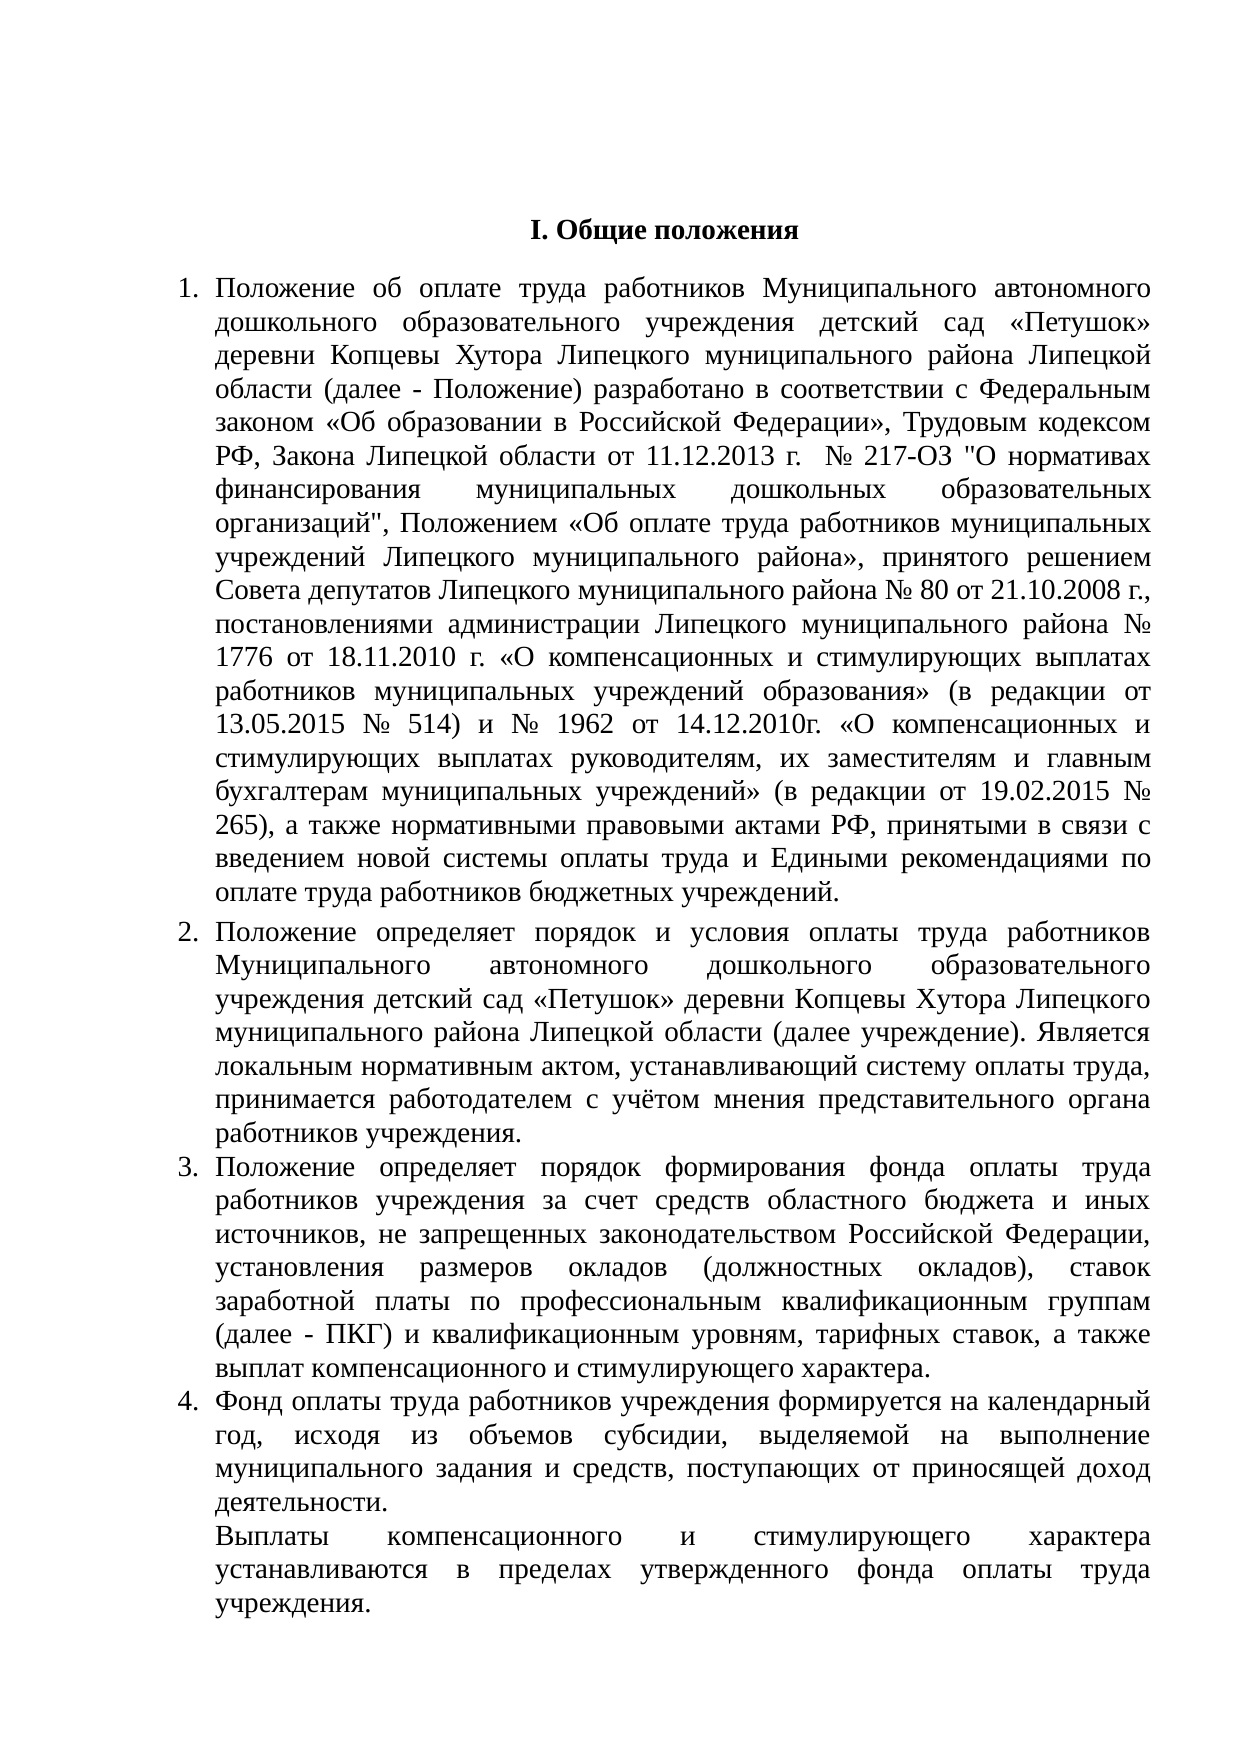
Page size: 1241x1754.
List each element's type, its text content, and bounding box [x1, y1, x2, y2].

list Положение определяет порядок формирования фонда оплаты труда работников учреждения за счет средств областного бюджета и иных источников, не запрещенных законодательством Российской Федерации, установления размеров окладов (должностных окладов), ставок заработной платы по профессиональным квалификационным группам (далее - ПКГ) и квалификационным уровням, тарифных ставок, а также выплат компенсационного и стимулирующего характера. [177, 1149, 1151, 1383]
list Фонд оплаты труда работников учреждения формируется на календарный год, исходя из объемов субсидии, выделяемой на выполнение муниципального задания и средств, поступающих от приносящей доход деятельности. [177, 1383, 1152, 1518]
list Положение об оплате труда работников Муниципального автономного дошкольного образовательного учреждения детский сад «Петушок» деревни Копцевы Хутора Липецкого муниципального района Липецкой области (далее - Положение) разработано в соответствии с Федеральным законом «Об образовании в Российской Федерации», Трудовым кодексом РФ, Закона Липецкой области от 11.12.2013 г. № 217-ОЗ "О нормативах финансирования муниципальных дошкольных образовательных организаций", Положением «Об оплате труда работников муниципальных учреждений Липецкого муниципального района», принятого решением Совета депутатов Липецкого муниципального района № 80 от 21.10.2008 г., постановлениями администрации Липецкого муниципального района № 1776 от 18.11.2010 г. «О компенсационных и стимулирующих выплатах работников муниципальных учреждений образования» (в редакции от 13.05.2015 № 514) и № 1962 от 14.12.2010г. «О компенсационных и стимулирующих выплатах руководителям, их заместителям и главным бухгалтерам муниципальных учреждений» (в редакции от 19.02.2015 № 265), а также нормативными правовыми актами РФ, принятыми в связи с введением новой системы оплаты труда и Едиными рекомендациями по оплате труда работников бюджетных учреждений. [177, 270, 1152, 908]
list Положение определяет порядок и условия оплаты труда работников Муниципального автономного дошкольного образовательного учреждения детский сад «Петушок» деревни Копцевы Хутора Липецкого муниципального района Липецкой области (далее учреждение). Является локальным нормативным актом, устанавливающий систему оплаты труда, принимается работодателем с учётом мнения представительного органа работников учреждения. [177, 914, 1151, 1149]
text Общие положения [177, 212, 1152, 245]
text Выплаты компенсационного и стимулирующего характера устанавливаются в пределах утвержденного фонда оплаты труда учреждения. [215, 1518, 1152, 1618]
